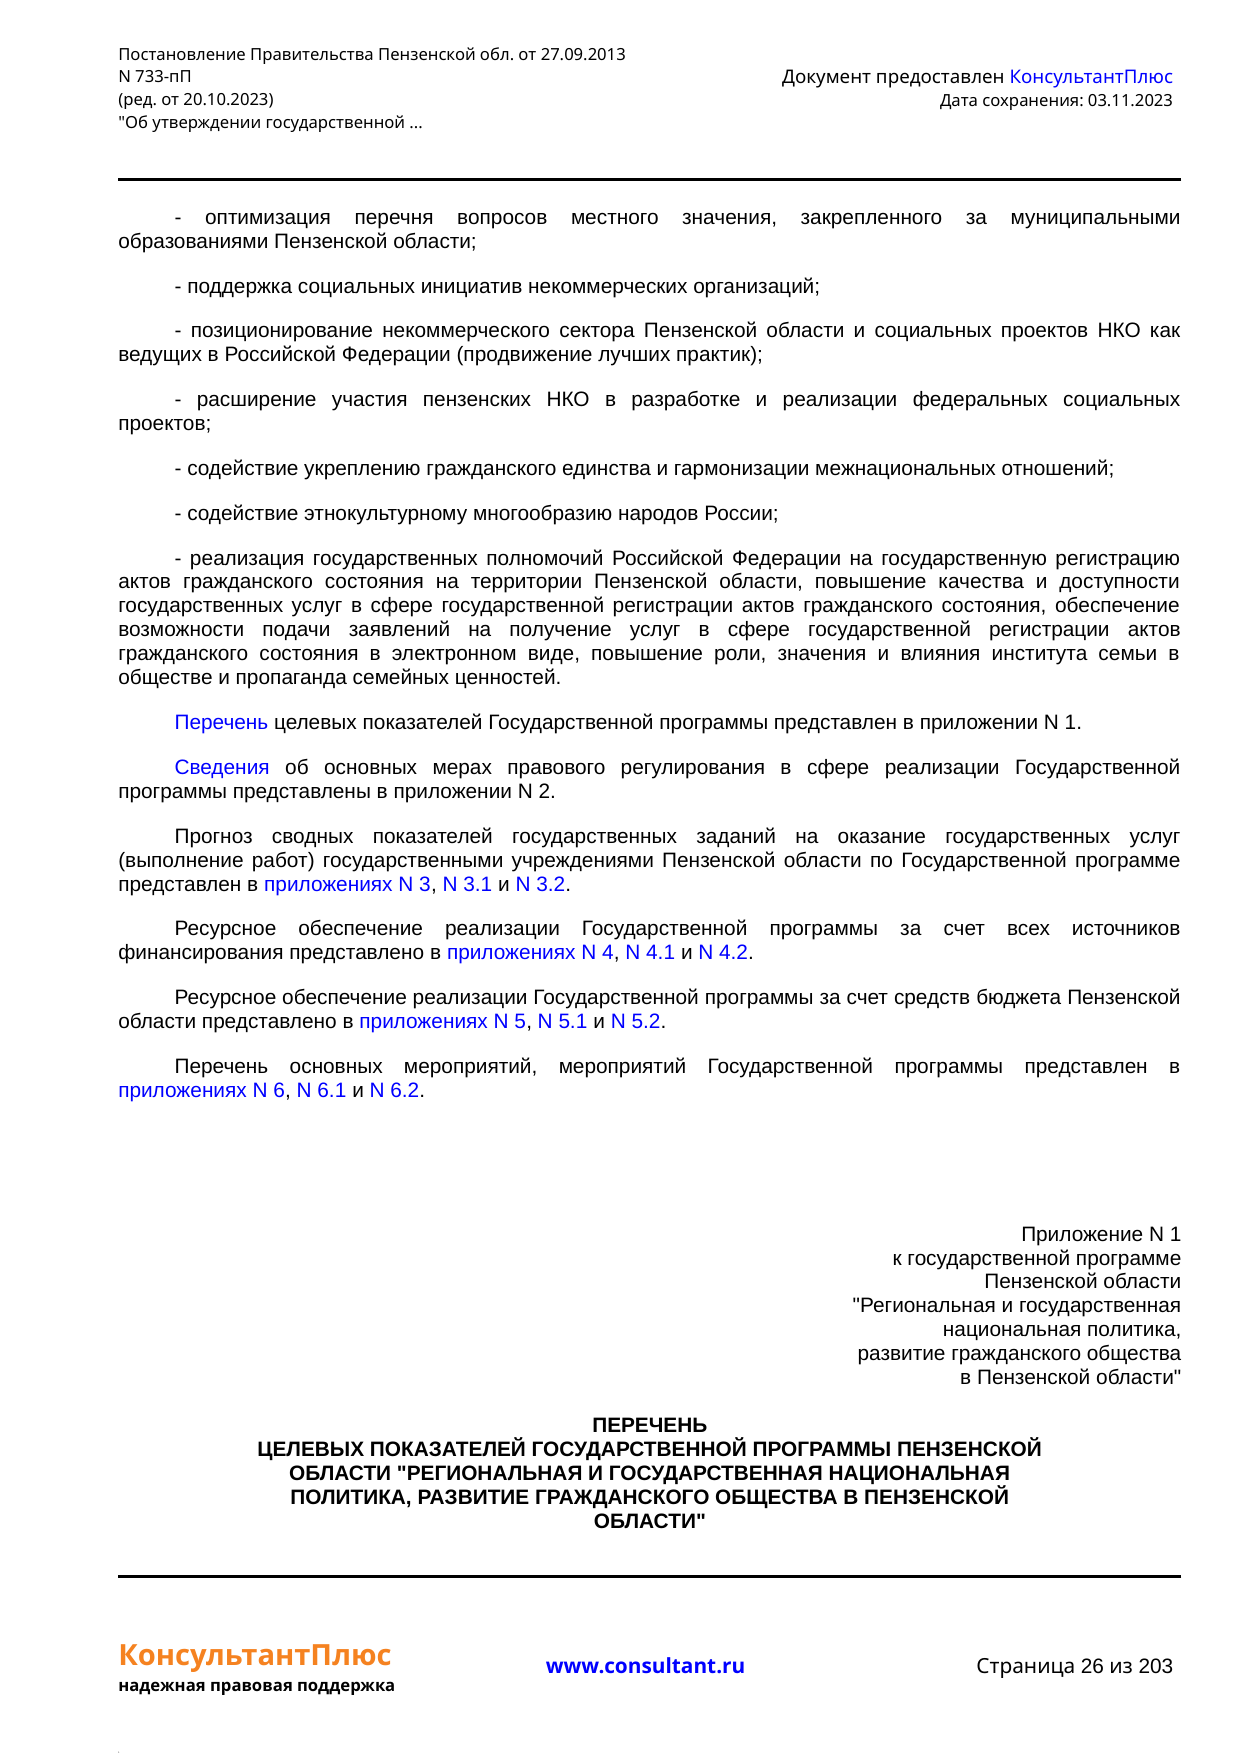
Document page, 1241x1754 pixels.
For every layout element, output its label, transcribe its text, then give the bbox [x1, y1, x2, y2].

text - содействие укреплению гражданского единства и гармонизации межнациональных отношений; [118, 456, 1181, 480]
title ОБЛАСТИ "РЕГИОНАЛЬНАЯ И ГОСУДАРСТВЕННАЯ НАЦИОНАЛЬНАЯ [118, 1461, 1181, 1485]
text Пензенской области [118, 1269, 1181, 1293]
text Перечень основных мероприятий, мероприятий Государственной программы представлен в приложениях N 6, N 6.1 и N 6.2. [118, 1054, 1181, 1102]
text Прогноз сводных показателей государственных заданий на оказание государственных услуг (выполнение работ) государственными учреждениями Пензенской области по Государственной программе представлен в приложениях N 3, N 3.1 и N 3.2. [118, 823, 1181, 895]
title ОБЛАСТИ" [118, 1509, 1181, 1533]
text - реализация государственных полномочий Российской Федерации на государственную регистрацию актов гражданского состояния на территории Пензенской области, повышение качества и доступности государственных услуг в сфере государственной регистрации актов гражданского состояния, обеспечение возможности подачи заявлений на получение услуг в сфере государственной регистрации актов гражданского состояния в электронном виде, повышение роли, значения и влияния института семьи в обществе и пропаганда семейных ценностей. [118, 545, 1181, 689]
text Сведения об основных мерах правового регулирования в сфере реализации Государственной программы представлены в приложении N 2. [118, 755, 1181, 803]
title ЦЕЛЕВЫХ ПОКАЗАТЕЛЕЙ ГОСУДАРСТВЕННОЙ ПРОГРАММЫ ПЕНЗЕНСКОЙ [118, 1437, 1181, 1461]
text национальная политика, [118, 1317, 1181, 1341]
text - оптимизация перечня вопросов местного значения, закрепленного за муниципальными образованиями Пензенской области; [118, 205, 1181, 253]
text развитие гражданского общества [118, 1341, 1181, 1365]
text Приложение N 1 [118, 1221, 1181, 1245]
title ПОЛИТИКА, РАЗВИТИЕ ГРАЖДАНСКОГО ОБЩЕСТВА В ПЕНЗЕНСКОЙ [118, 1485, 1181, 1509]
text "Региональная и государственная [118, 1293, 1181, 1317]
title ПЕРЕЧЕНЬ [118, 1413, 1181, 1437]
text Ресурсное обеспечение реализации Государственной программы за счет средств бюджета Пензенской области представлено в приложениях N 5, N 5.1 и N 5.2. [118, 985, 1181, 1033]
text - расширение участия пензенских НКО в разработке и реализации федеральных социальных проектов; [118, 387, 1181, 435]
text - позиционирование некоммерческого сектора Пензенской области и социальных проектов НКО как ведущих в Российской Федерации (продвижение лучших практик); [118, 318, 1181, 366]
text - поддержка социальных инициатив некоммерческих организаций; [118, 273, 1181, 297]
text Ресурсное обеспечение реализации Государственной программы за счет всех источников финансирования представлено в приложениях N 4, N 4.1 и N 4.2. [118, 916, 1181, 964]
text Перечень целевых показателей Государственной программы представлен в приложении N 1. [118, 710, 1181, 734]
text - содействие этнокультурному многообразию народов России; [118, 501, 1181, 524]
text к государственной программе [118, 1245, 1181, 1269]
text в Пензенской области" [118, 1365, 1181, 1389]
